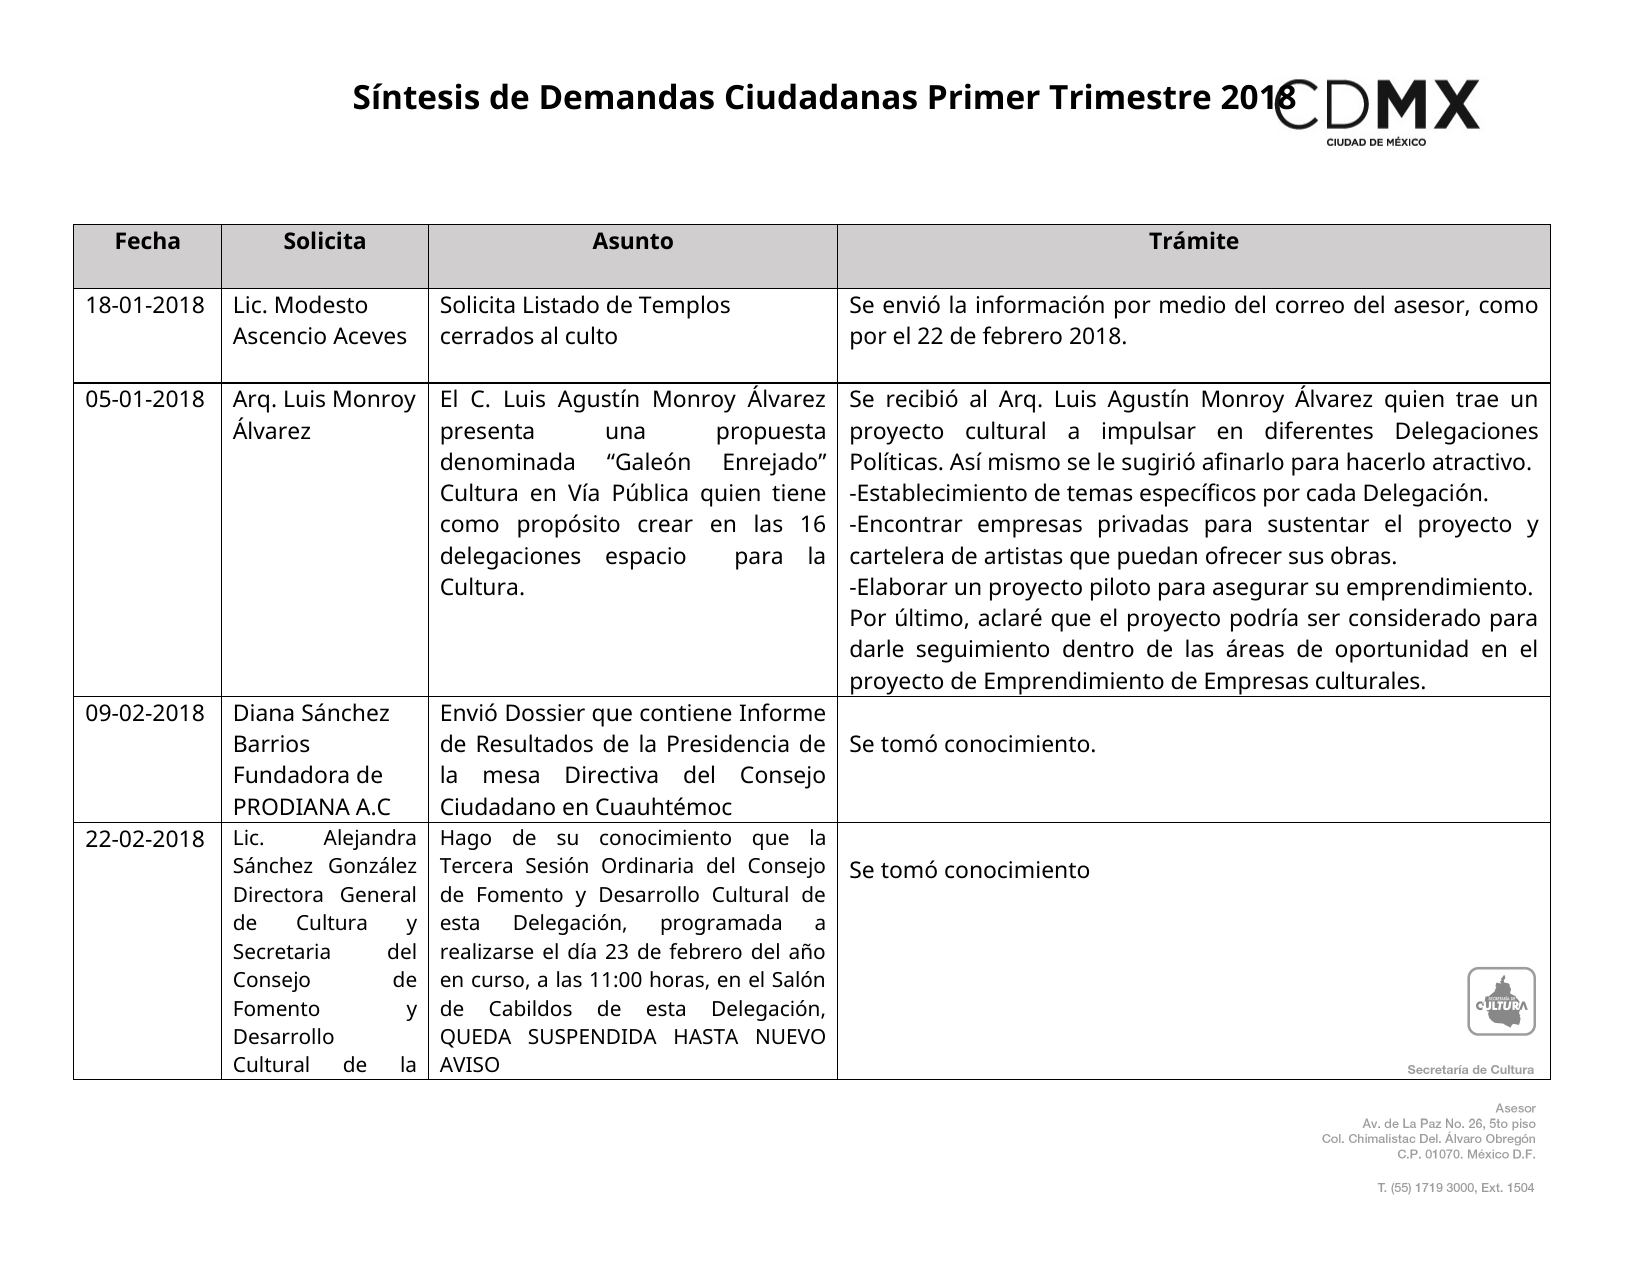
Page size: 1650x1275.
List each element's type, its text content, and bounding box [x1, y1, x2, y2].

table_cell 05-01-2018 [74, 384, 221, 696]
table_header Asunto [429, 225, 837, 288]
table_cell 09-02-2018 [74, 697, 221, 822]
table_cell El C. Luis Agustín Monroy Álvarez presenta una propuesta denominada “Galeón Enrejado” Cultura en Vía Pública quien tiene como propósito crear en las 16 delegaciones espacio para la Cultura. [429, 384, 837, 696]
table_cell Solicita Listado de Templos cerrados al culto [429, 289, 837, 382]
table_cell Lic. Modesto Ascencio Aceves [222, 289, 428, 382]
table_cell Lic. Alejandra Sánchez González Directora General de Cultura y Secretaria del Consejo de Fomento y Desarrollo Cultural de la Delegación Cuauhtémoc. [334, 823, 428, 1079]
table_cell 22-02-2018 [74, 823, 221, 1079]
table_cell Diana Sánchez Barrios Fundadora de PRODIANA A.C [222, 697, 428, 822]
table_header Trámite [838, 225, 1550, 288]
table_cell Se tomó conocimiento [838, 823, 1550, 1079]
table_cell Se envió la información por medio del correo del asesor, como por el 22 de febrero 2018. [838, 289, 1550, 382]
picture [1215, 20, 1541, 173]
table_header Fecha [74, 225, 221, 288]
table_cell 18-01-2018 [74, 289, 221, 382]
table_cell Arq. Luis Monroy Álvarez [222, 384, 428, 696]
table_cell Se tomó conocimiento. [838, 697, 1550, 822]
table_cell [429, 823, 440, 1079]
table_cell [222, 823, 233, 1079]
picture [1319, 964, 1597, 1275]
table_header Solicita [222, 225, 428, 288]
table_cell Envió Dossier que contiene Informe de Resultados de la Presidencia de la mesa Directiva del Consejo Ciudadano en Cuauhtémoc [429, 697, 837, 822]
table_cell Se recibió al Arq. Luis Agustín Monroy Álvarez quien trae un proyecto cultural a impulsar en diferentes Delegaciones Políticas. Así mismo se le sugirió afinarlo para hacerlo atractivo. -Establecimiento de temas específicos por cada Delegación. -Encontrar empresas privadas para sustentar el proyecto y cartelera de artistas que puedan ofrecer sus obras. -Elaborar un proyecto piloto para asegurar su emprendimiento. Por último, aclaré que el proyecto podría ser considerado para darle seguimiento dentro de las áreas de oportunidad en el proyecto de Emprendimiento de Empresas culturales. [838, 384, 1550, 696]
